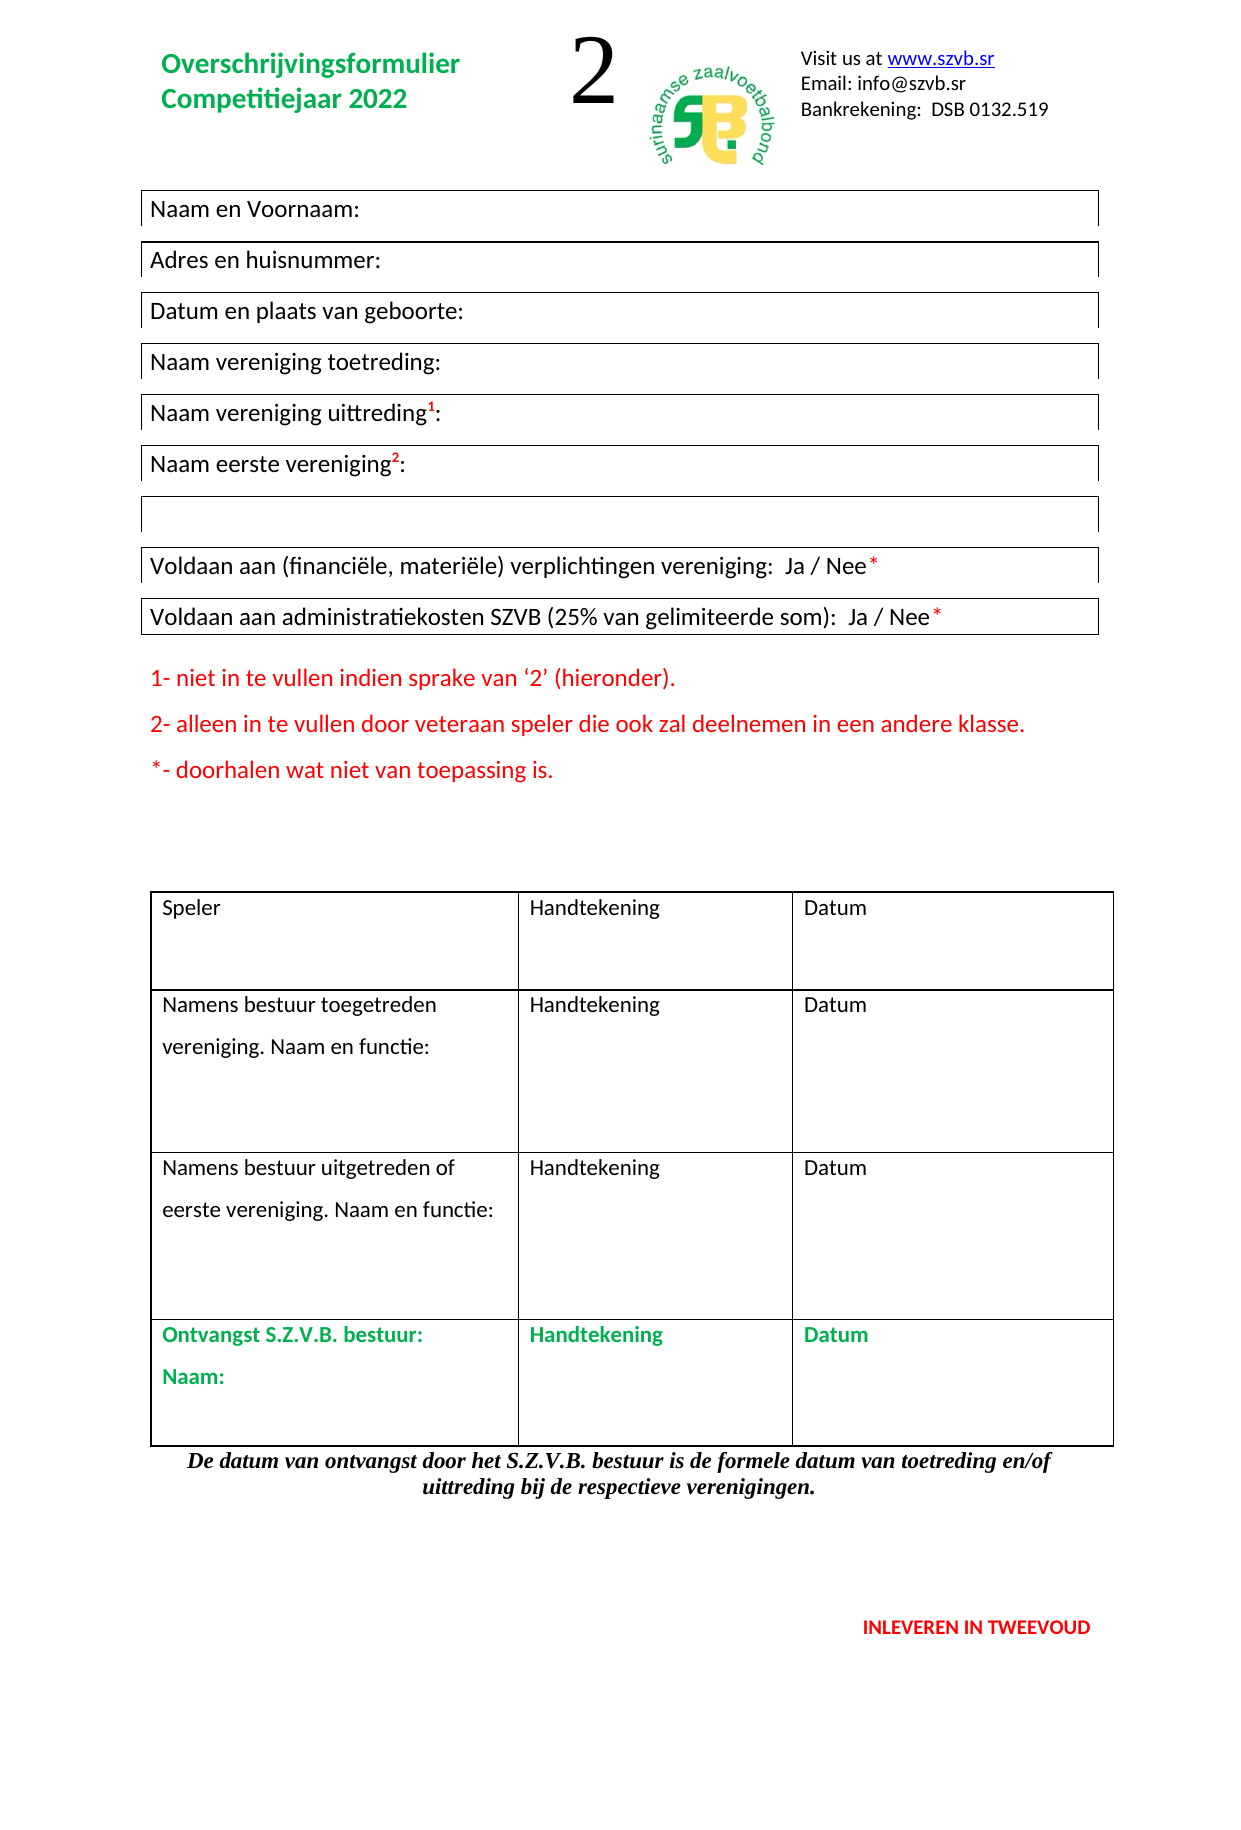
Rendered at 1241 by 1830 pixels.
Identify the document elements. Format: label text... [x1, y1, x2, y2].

table_header Visit us at www.szvb.sr Email: info@szvb.sr Bankrekening: DSB 0132.519 [789, 45, 1136, 165]
text 1- niet in te vullen indien sprake van ‘2’ (hieronder). [150, 662, 1090, 693]
text Naam vereniging toetreding: [142, 344, 1098, 379]
table_cell Datum [793, 1320, 1113, 1445]
text Voldaan aan (financiële, materiële) verplichtingen vereniging: Ja / Nee* [142, 548, 1098, 583]
text Naam en Voornaam: [142, 191, 1098, 226]
table_cell Datum [793, 1153, 1113, 1318]
text De datum van ontvangst door het S.Z.V.B. bestuur is de formele datum van toetreding en/of uittreding bij de respectieve verenigingen. [150, 1447, 1090, 1499]
table_header Datum [793, 893, 1113, 989]
table_cell Handtekening [519, 991, 792, 1151]
text 2- alleen in te vullen door veteraan speler die ook zal deelnemen in een andere klasse. [150, 708, 1090, 739]
table_cell Namens bestuur uitgetreden of eerste vereniging. Naam en functie: [152, 1153, 518, 1318]
text *- doorhalen wat niet van toepassing is. [150, 754, 1090, 784]
table_cell Handtekening [519, 1320, 792, 1445]
text Naam vereniging uittreding1: [142, 395, 1098, 430]
text Adres en huisnummer: [142, 243, 1098, 277]
table_cell Datum [793, 991, 1113, 1151]
table_header [489, 45, 789, 165]
table_cell Handtekening [519, 1153, 792, 1318]
table_header Speler [152, 893, 518, 989]
picture [649, 66, 775, 165]
text Datum en plaats van geboorte: [142, 293, 1098, 328]
table_header Overschrijvingsformulier Competitiejaar 2022 [150, 45, 489, 165]
text INLEVEREN IN TWEEVOUD [150, 1614, 1090, 1639]
table_cell Ontvangst S.Z.V.B. bestuur: Naam: [152, 1320, 518, 1445]
table_cell Namens bestuur toegetreden vereniging. Naam en functie: [152, 991, 518, 1151]
table_header Handtekening [519, 893, 792, 989]
text Voldaan aan administratiekosten SZVB (25% van gelimiteerde som): Ja / Nee* [142, 599, 1098, 634]
text Naam eerste vereniging2: [142, 446, 1098, 481]
